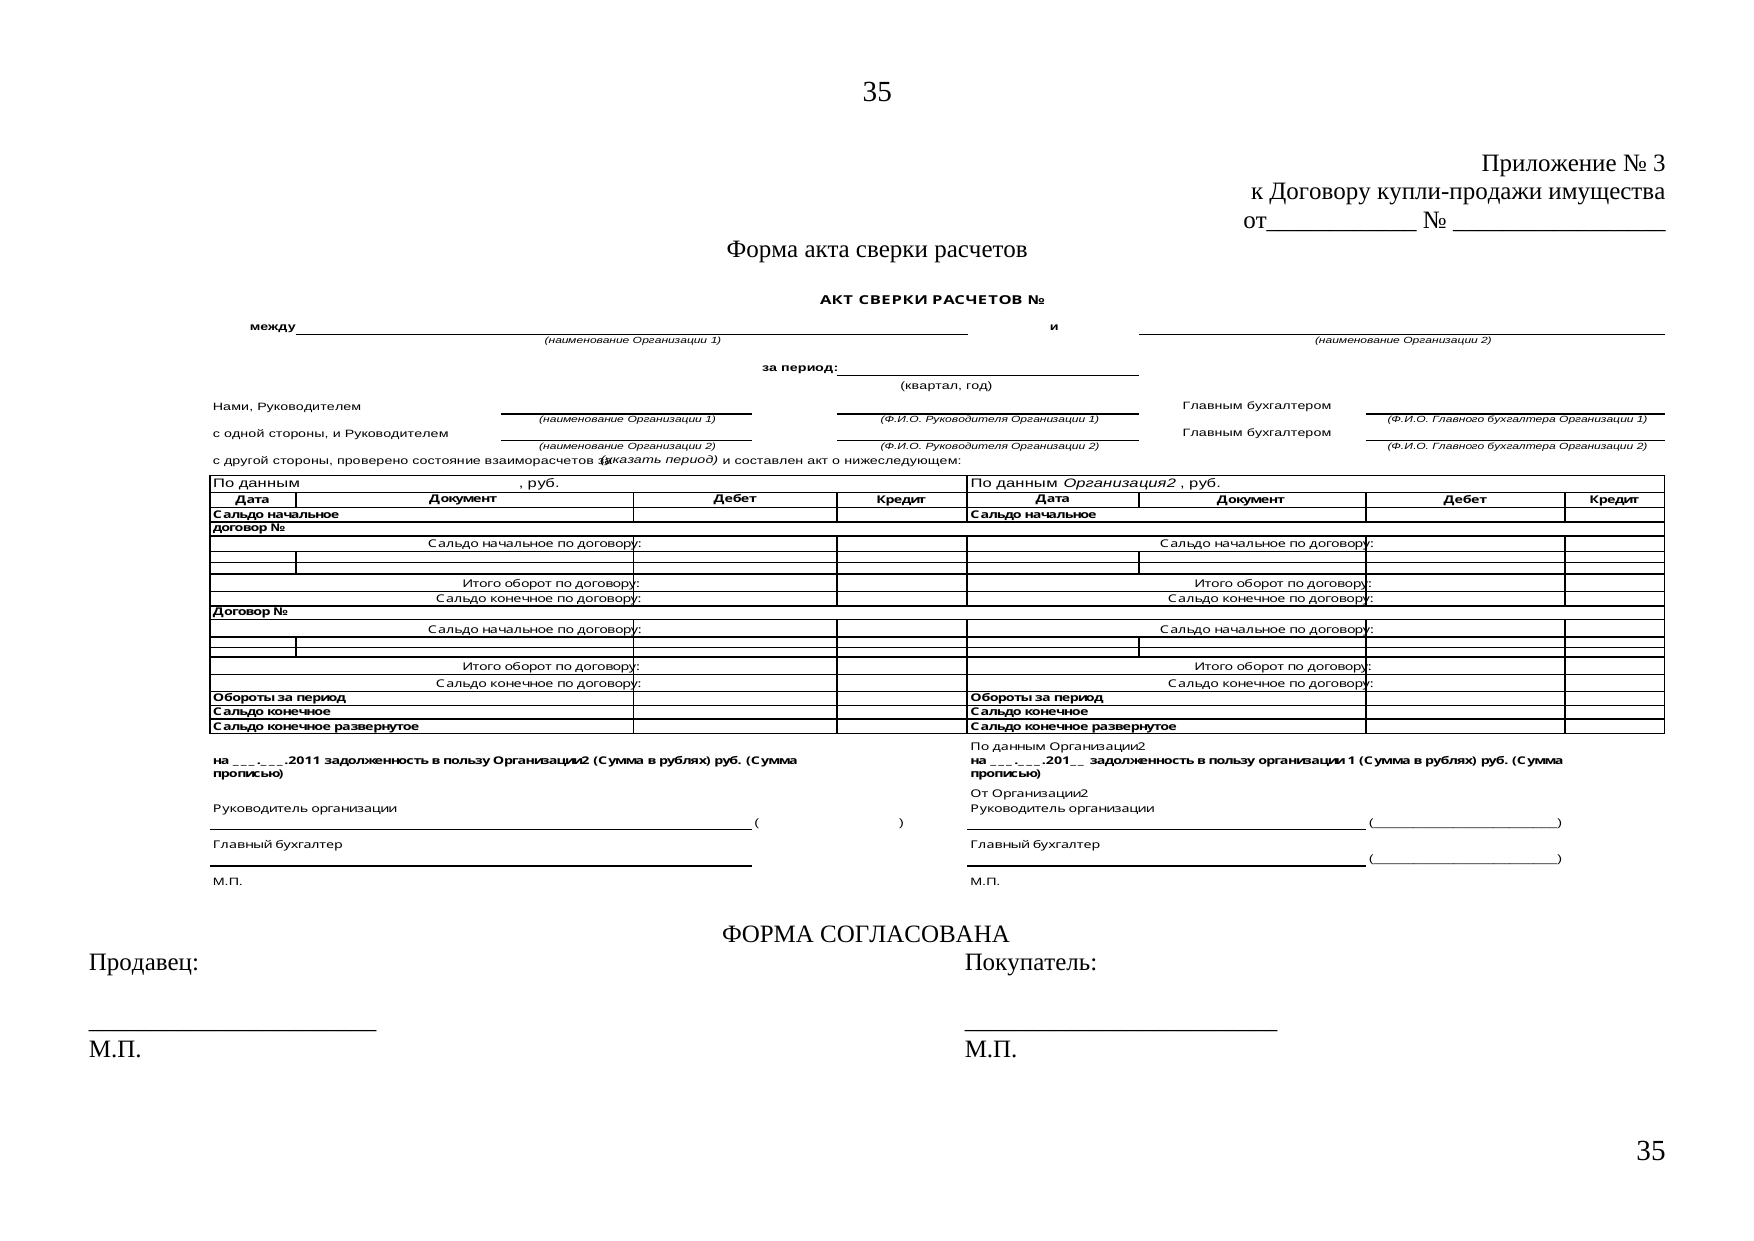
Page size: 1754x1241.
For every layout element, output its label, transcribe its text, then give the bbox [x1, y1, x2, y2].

text от____________ № _________________ [89, 205, 1665, 234]
text Форма акта сверки расчетов [89, 234, 1665, 263]
table_cell Продавец: _______________________ М.П. [78, 948, 953, 1070]
text Приложение № 3 [89, 148, 1665, 176]
text к Договору купли-продажи имущества [89, 176, 1665, 205]
table_cell Покупатель: _________________________ М.П. [953, 948, 1654, 1070]
table_header ФОРМА СОГЛАСОВАНА [78, 919, 1654, 947]
